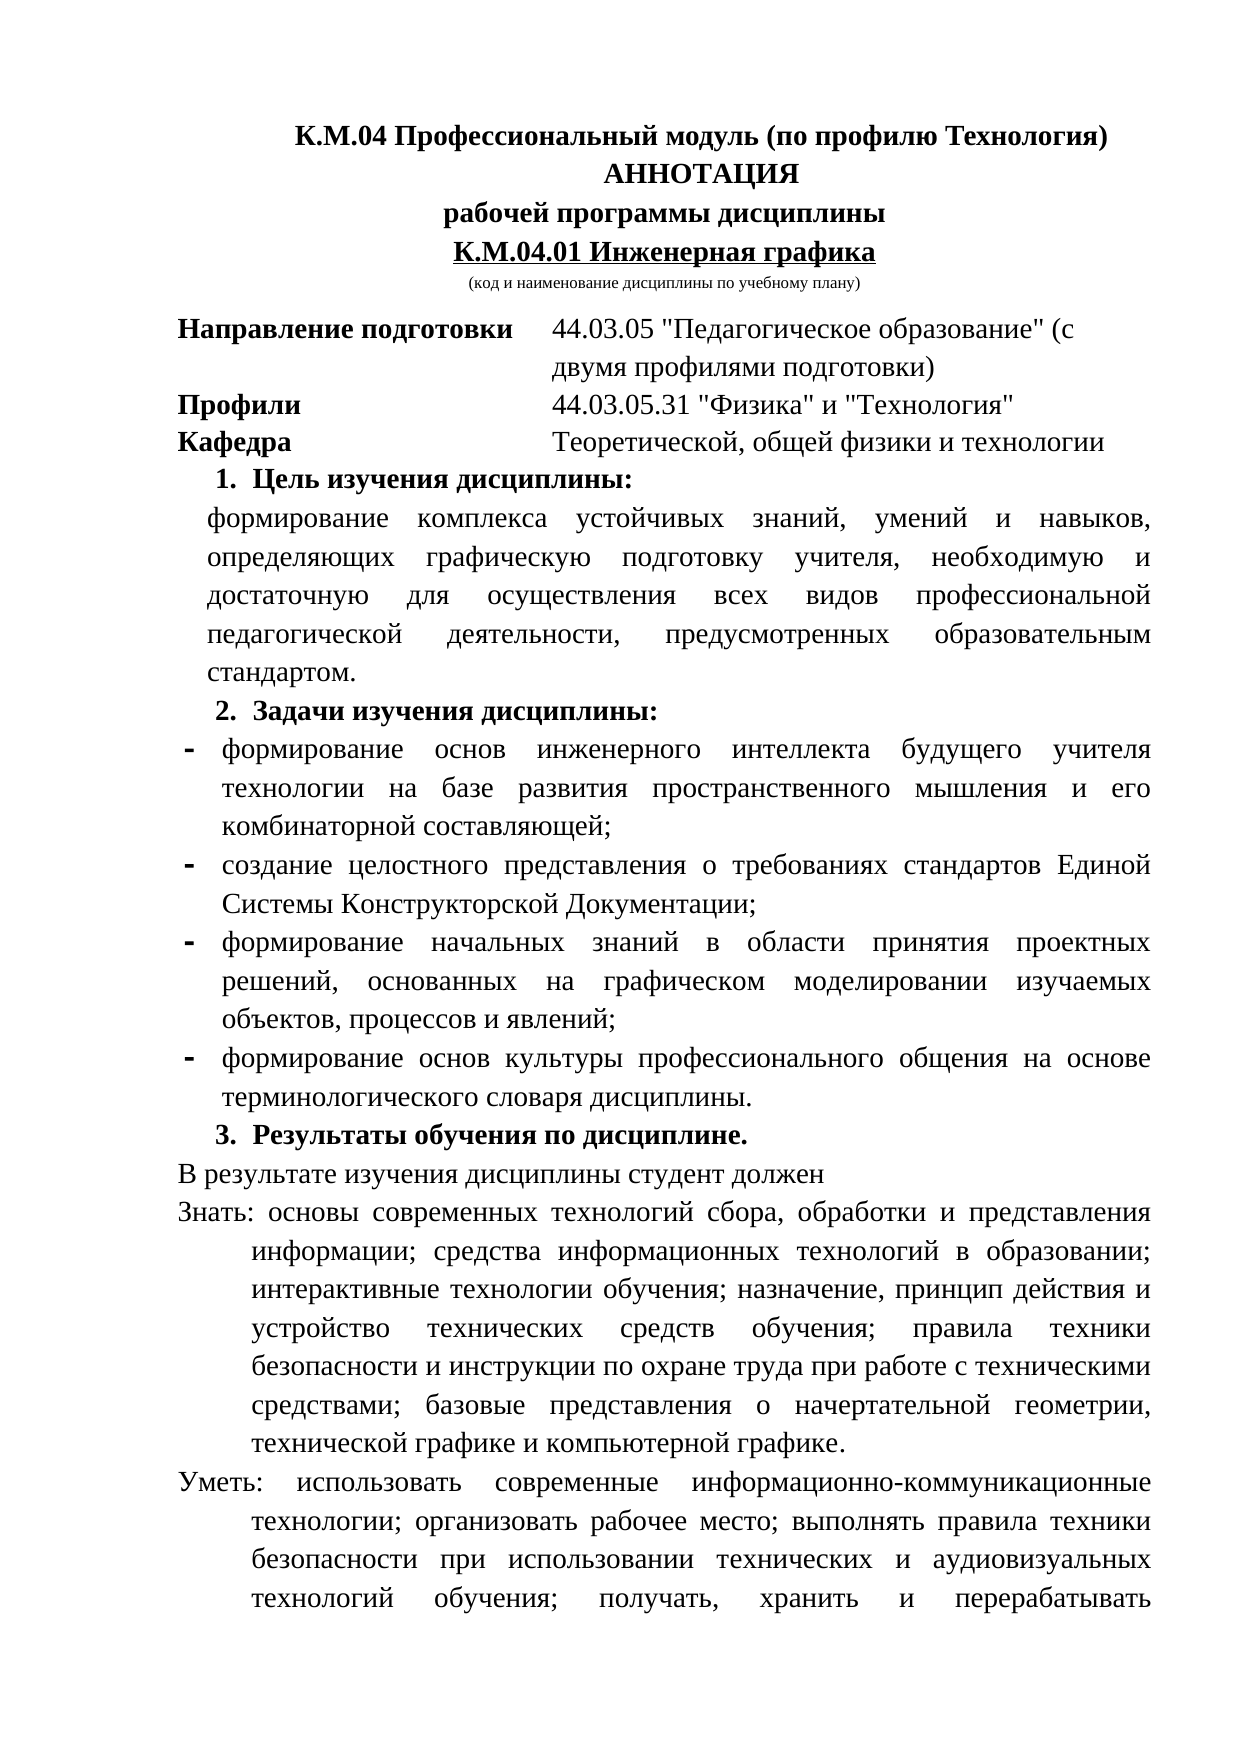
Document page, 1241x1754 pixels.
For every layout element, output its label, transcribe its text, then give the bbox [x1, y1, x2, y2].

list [177, 1464, 1152, 1613]
list Результаты обучения по дисциплине. [215, 1117, 1152, 1151]
text К.М.04.01 Инженерная графика [177, 234, 1152, 267]
list Знать: основы современных технологий сбора, обработки и представления информации; средства информационных технологий в образовании; интерактивные технологии обучения; назначение, принцип действия и устройство технических средств обучения; правила техники безопасности и инструкции по охране труда при работе с техническими средствами; базовые представления о начертательной геометрии, технической графике и компьютерной графике. [177, 1194, 1152, 1459]
list формирование основ культуры профессионального общения на основе терминологического словаря дисциплины. [184, 1040, 1152, 1112]
list Задачи изучения дисциплины: [215, 693, 1152, 726]
text (код и наименование дисциплины по учебному плану) [177, 272, 1152, 306]
list формирование начальных знаний в области принятия проектных решений, основанных на графическом моделировании изучаемых объектов, процессов и явлений; [184, 924, 1152, 1035]
list В результате изучения дисциплины студент должен [177, 1156, 1152, 1189]
list Цель изучения дисциплины: [215, 462, 1152, 495]
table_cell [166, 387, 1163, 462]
text рабочей программы дисциплины [177, 195, 1152, 229]
text К.М.04 Профессиональный модуль (по профилю Технология) [177, 118, 1152, 152]
text АННОТАЦИЯ [251, 157, 1152, 190]
text формирование комплекса устойчивых знаний, умений и навыков, определяющих графическую подготовку учителя, необходимую и достаточную для осуществления всех видов профессиональной педагогической деятельности, предусмотренных образовательным стандартом. [207, 500, 1152, 688]
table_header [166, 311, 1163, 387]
list формирование основ инженерного интеллекта будущего учителя технологии на базе развития пространственного мышления и его комбинаторной составляющей; [184, 731, 1152, 842]
list создание целостного представления о требованиях стандартов Единой Системы Конструкторской Документации; [184, 847, 1152, 919]
